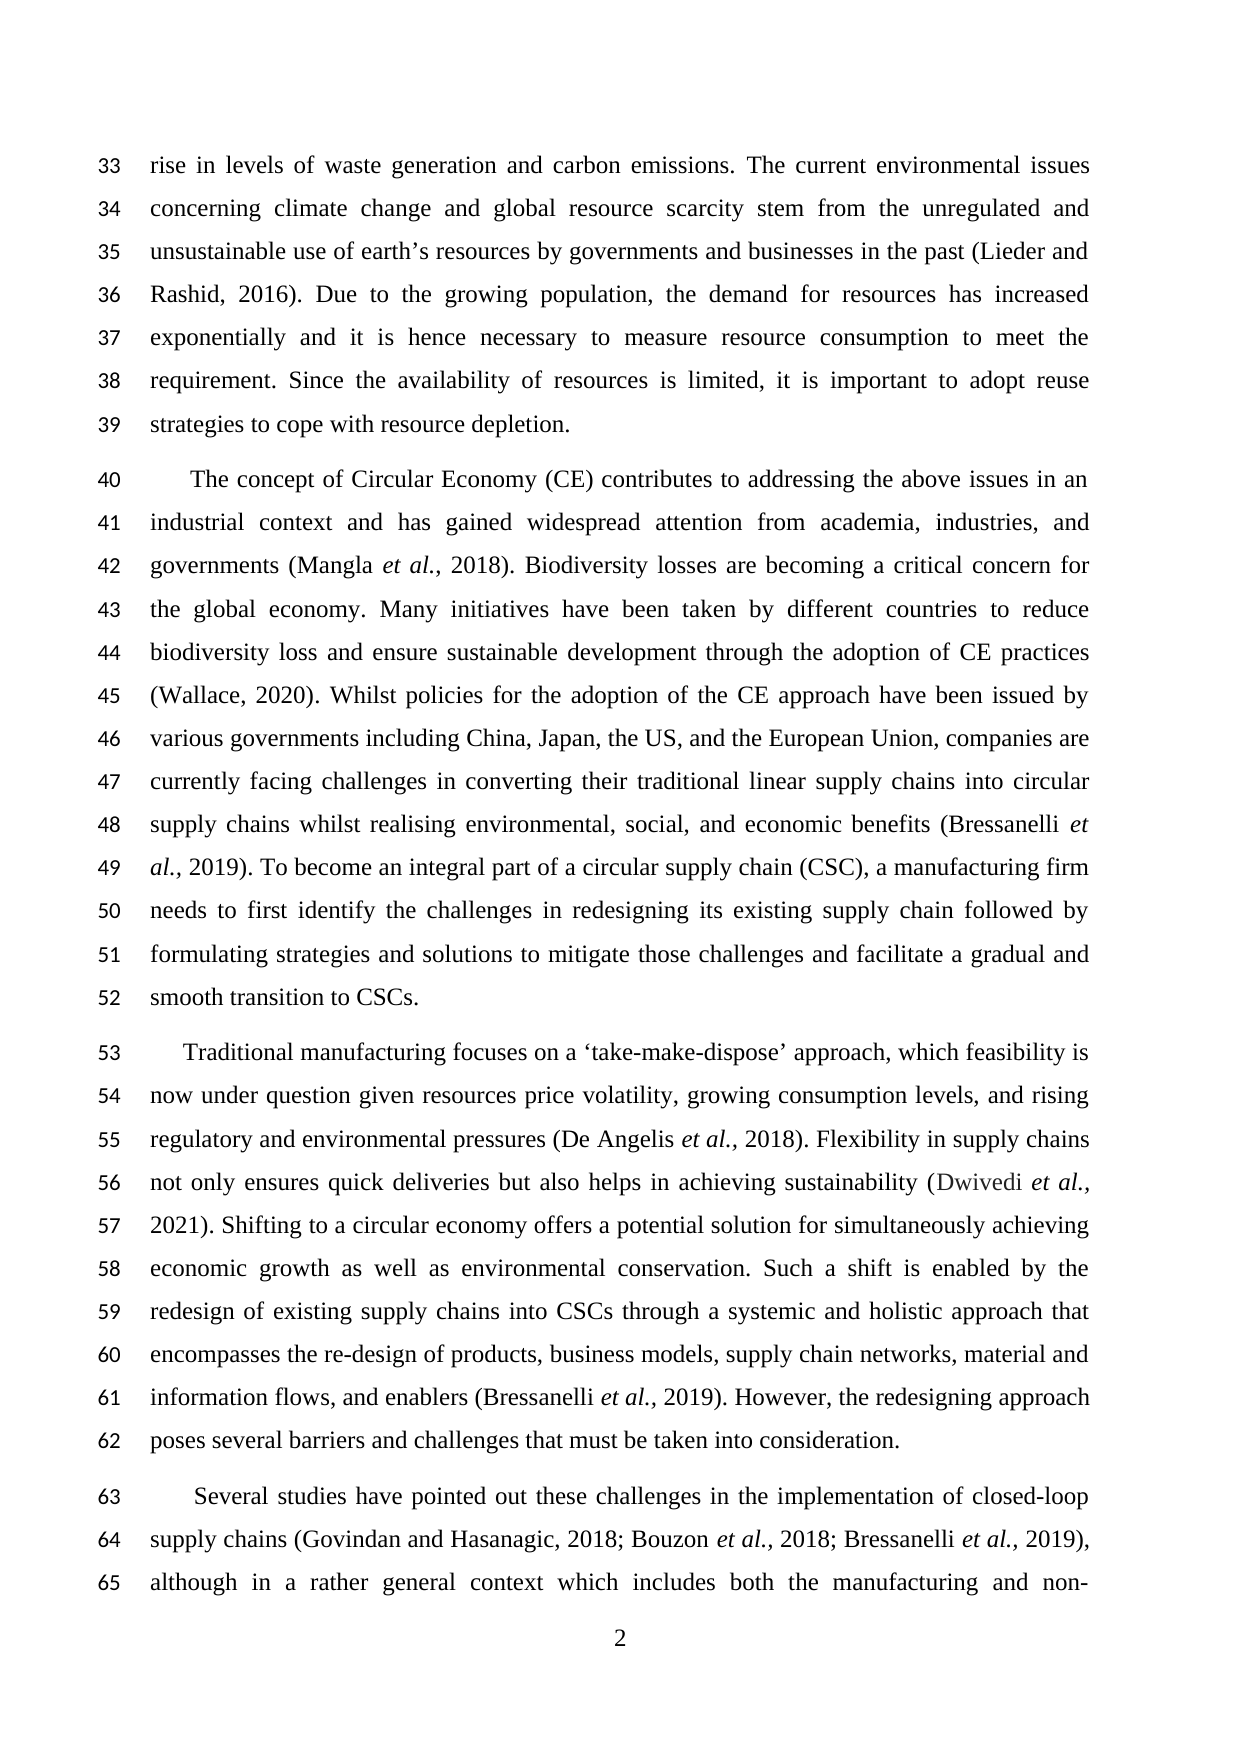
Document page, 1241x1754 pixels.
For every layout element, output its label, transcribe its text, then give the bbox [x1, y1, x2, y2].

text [150, 1481, 1090, 1596]
text Traditional manufacturing focuses on a ‘take-make-dispose’ approach, which feasibility is now under question given resources price volatility, growing consumption levels, and rising regulatory and environmental pressures (De Angelis et al., 2018). Flexibility in supply chains not only ensures quick deliveries but also helps in achieving sustainability (Dwivedi et al., 2021). Shifting to a circular economy offers a potential solution for simultaneously achieving economic growth as well as environmental conservation. Such a shift is enabled by the redesign of existing supply chains into CSCs through a systemic and holistic approach that encompasses the re-design of products, business models, supply chain networks, material and information flows, and enablers (Bressanelli et al., 2019). However, the redesigning approach poses several barriers and challenges that must be taken into consideration. [150, 1037, 1090, 1454]
text The concept of Circular Economy (CE) contributes to addressing the above issues in an industrial context and has gained widespread attention from academia, industries, and governments (Mangla et al., 2018). Biodiversity losses are becoming a critical concern for the global economy. Many initiatives have been taken by different countries to reduce biodiversity loss and ensure sustainable development through the adoption of CE practices (Wallace, 2020). Whilst policies for the adoption of the CE approach have been issued by various governments including China, Japan, the US, and the European Union, companies are currently facing challenges in converting their traditional linear supply chains into circular supply chains whilst realising environmental, social, and economic benefits (Bressanelli et al., 2019). To become an integral part of a circular supply chain (CSC), a manufacturing firm needs to first identify the challenges in redesigning its existing supply chain followed by formulating strategies and solutions to mitigate those challenges and facilitate a gradual and smooth transition to CSCs. [150, 464, 1090, 1011]
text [150, 150, 1090, 437]
